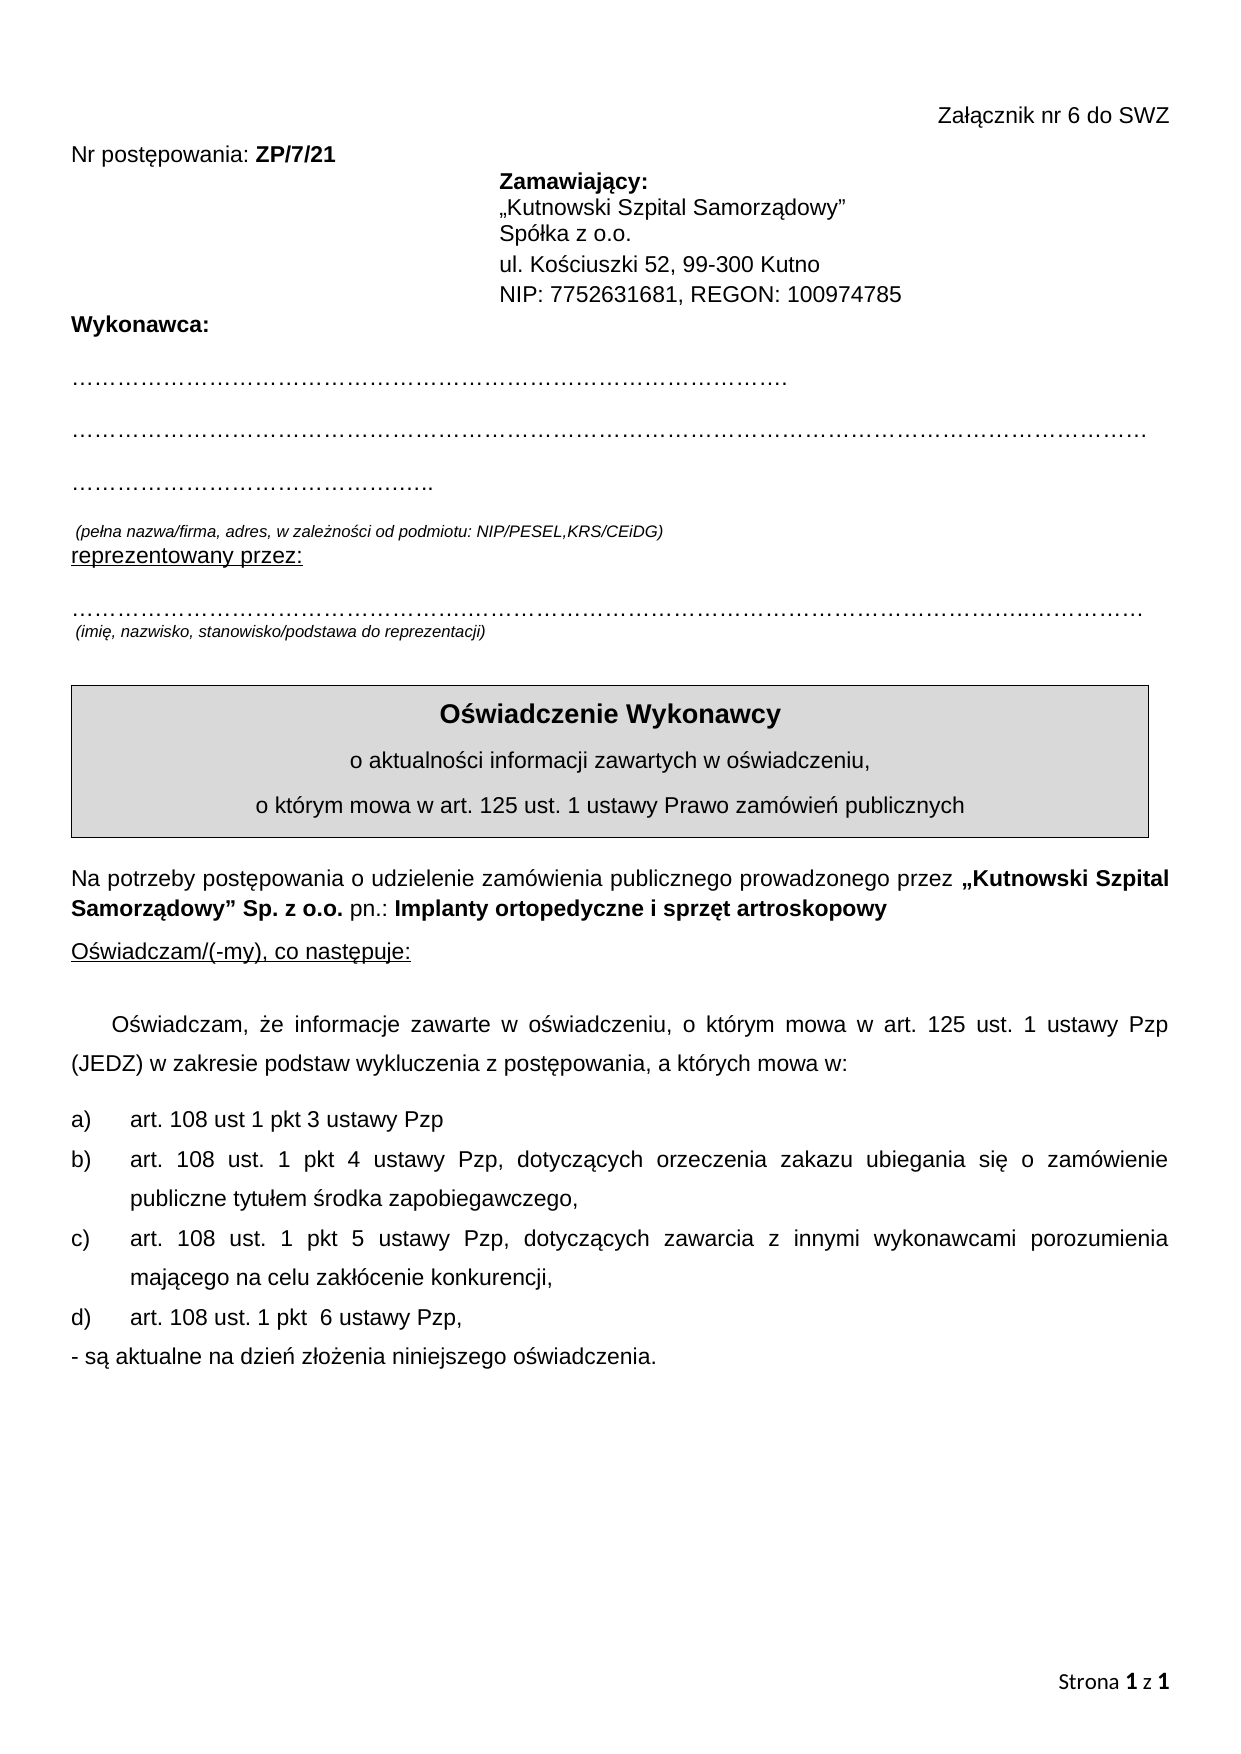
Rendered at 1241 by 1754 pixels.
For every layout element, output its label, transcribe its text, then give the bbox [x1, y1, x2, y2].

text Oświadczam, że informacje zawarte w oświadczeniu, o którym mowa w art. 125 ust. 1 ustawy Pzp (JEDZ) w zakresie podstaw wykluczenia z postępowania, a których mowa w: [71, 1011, 1169, 1077]
table_header Oświadczenie Wykonawcy o aktualności informacji zawartych w oświadczeniu, o którym mowa w art. 125 ust. 1 ustawy Prawo zamówień publicznych [72, 686, 1148, 837]
text „Kutnowski Szpital Samorządowy” [425, 194, 1169, 220]
text reprezentowany przez: [71, 542, 1169, 569]
text b) art. 108 ust. 1 pkt 4 ustawy Pzp, dotyczących orzeczenia zakazu ubiegania się o zamówienie publiczne tytułem środka zapobiegawczego, [71, 1146, 1169, 1212]
text NIP: 7752631681, REGON: 100974785 [425, 281, 1169, 307]
text Spółka z o.o. [425, 220, 1169, 247]
text ul. Kościuszki 52, 99-300 Kutno [425, 251, 1169, 277]
text c) art. 108 ust. 1 pkt 5 ustawy Pzp, dotyczących zawarcia z innymi wykonawcami porozumienia mającego na celu zakłócenie konkurencji, [71, 1225, 1169, 1291]
text Nr postępowania: ZP/7/21 [71, 141, 1169, 168]
text Zamawiający: [425, 168, 1169, 194]
text a) art. 108 ust 1 pkt 3 ustawy Pzp [71, 1106, 1169, 1133]
text Wykonawca: [71, 311, 1169, 337]
text Oświadczam/(-my), co następuje: [71, 938, 1169, 964]
subtitle Załącznik nr 6 do SWZ [130, 102, 1169, 128]
text d) art. 108 ust. 1 pkt 6 ustawy Pzp, [71, 1304, 1169, 1330]
text Na potrzeby postępowania o udzielenie zamówienia publicznego prowadzonego przez „Kutnowski Szpital Samorządowy” Sp. z o.o. pn.: Implanty ortopedyczne i sprzęt artroskopowy [71, 865, 1169, 922]
text - są aktualne na dzień złożenia niniejszego oświadczenia. [71, 1343, 1169, 1370]
text (pełna nazwa/firma, adres, w zależności od podmiotu: NIP/PESEL,KRS/CEiDG) [71, 522, 1169, 541]
text ………………………………………………………………………………….………………………………………………………………………………………………………………………………………………………………….….. [71, 364, 1169, 496]
text (imię, nazwisko, stanowisko/podstawa do reprezentacji) [71, 622, 608, 641]
text …………………………………………….………………………………………………………………..…………… [71, 595, 1169, 622]
